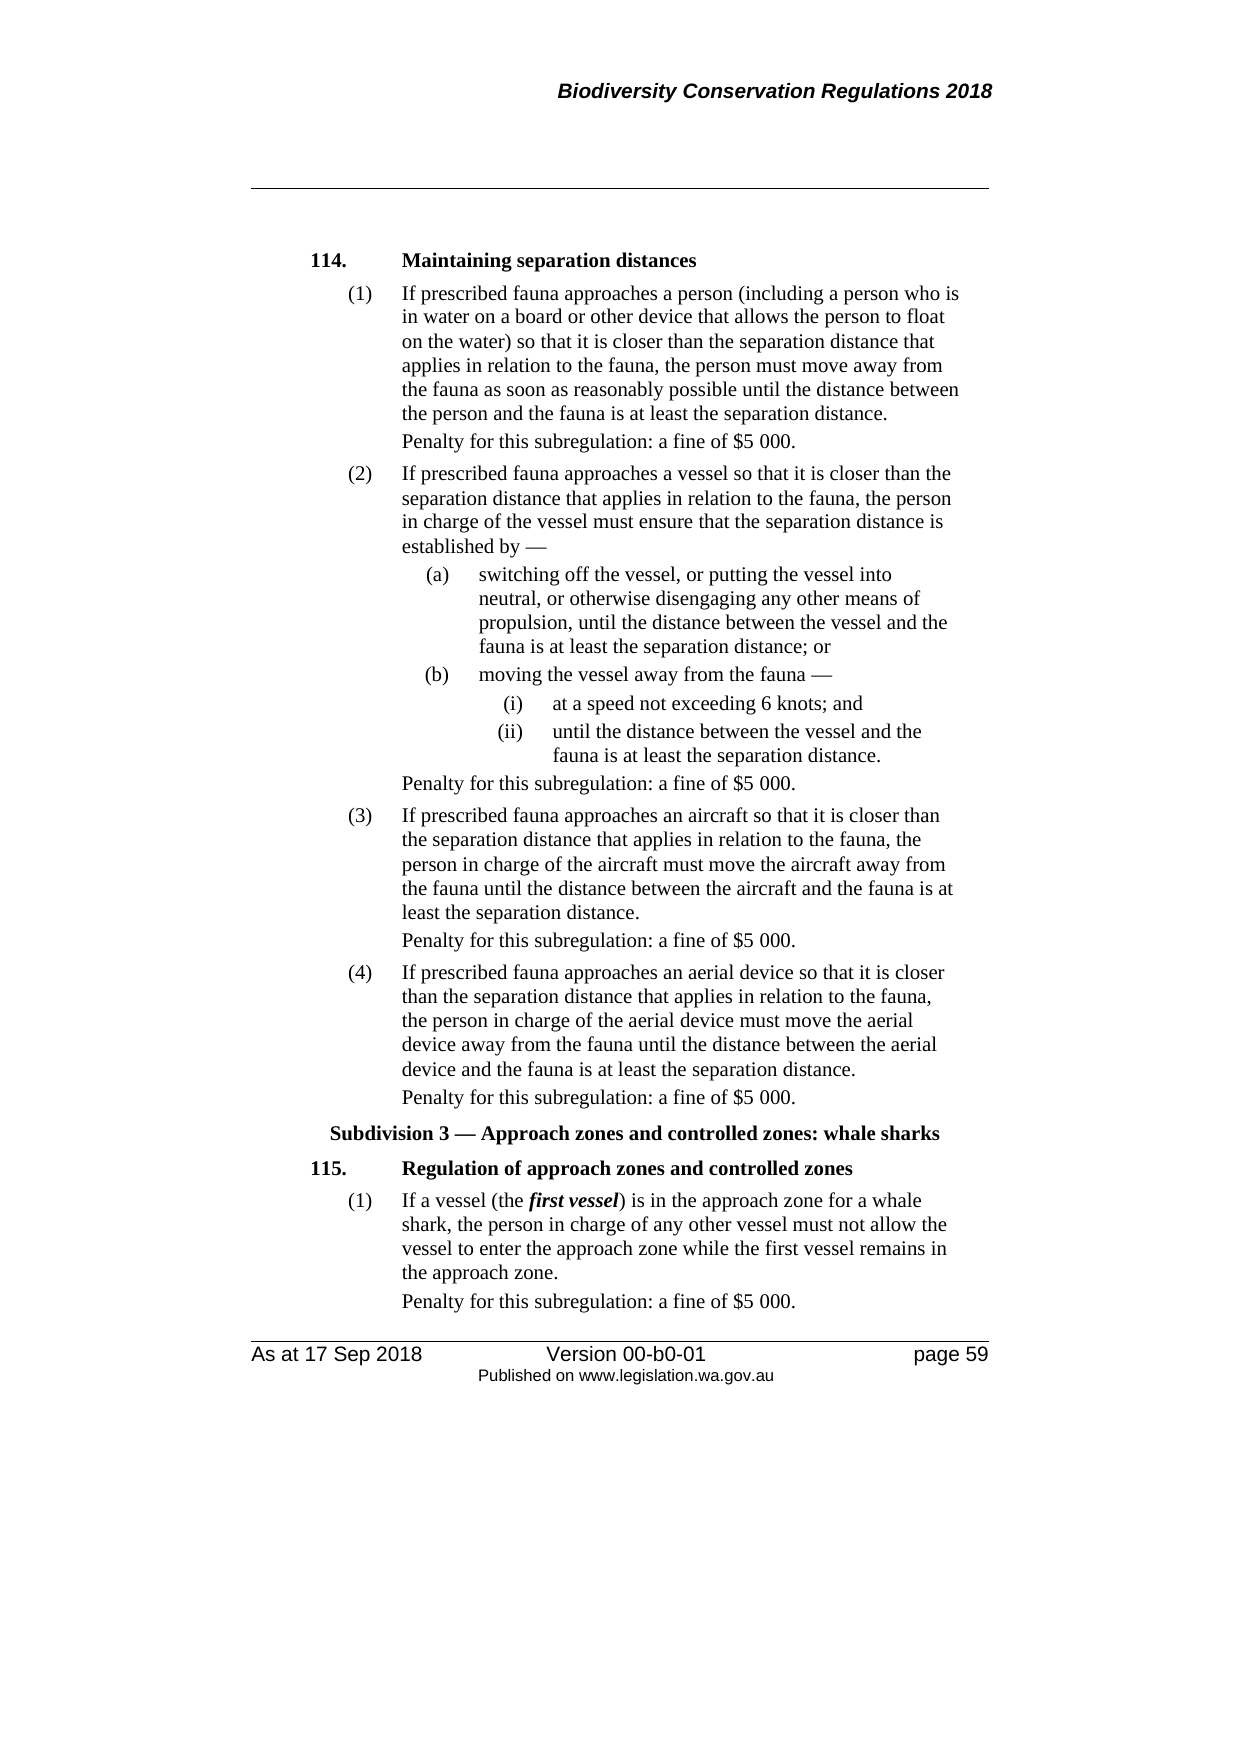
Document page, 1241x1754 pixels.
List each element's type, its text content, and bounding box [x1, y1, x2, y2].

text Penalty for this subregulation: a fine of $5 000. [337, 429, 959, 453]
text (1) If prescribed fauna approaches a person (including a person who is in water on a board or other device that allows the person to float on the water) so that it is closer than the separation distance that applies in relation to the fauna, the person must move away from the fauna as soon as reasonably possible until the distance between the person and the fauna is at least the separation distance. [313, 280, 959, 425]
text (i) at a speed not exceeding 6 knots; and [464, 690, 959, 714]
text (2) If prescribed fauna approaches a vessel so that it is closer than the separation distance that applies in relation to the fauna, the person in charge of the vessel must ensure that the separation distance is established by — [313, 461, 959, 558]
text (4) If prescribed fauna approaches an aerial device so that it is closer than the separation distance that applies in relation to the fauna, the person in charge of the aerial device must move the aerial device away from the fauna until the distance between the aerial device and the fauna is at least the separation distance. [313, 960, 959, 1081]
subtitle Subdivision 3 — Approach zones and controlled zones: whale sharks [310, 1121, 959, 1145]
text (ii) until the distance between the vessel and the fauna is at least the separation distance. [464, 719, 959, 767]
text (b) moving the vessel away from the fauna — [390, 662, 959, 686]
text Penalty for this subregulation: a fine of $5 000. [337, 928, 959, 952]
text Penalty for this subregulation: a fine of $5 000. [337, 771, 959, 795]
subtitle 115. Regulation of approach zones and controlled zones [310, 1156, 959, 1180]
text Penalty for this subregulation: a fine of $5 000. [337, 1085, 959, 1109]
text (1) If a vessel (the first vessel) is in the approach zone for a whale shark, the person in charge of any other vessel must not allow the vessel to enter the approach zone while the first vessel remains in the approach zone. [313, 1188, 959, 1284]
text Penalty for this subregulation: a fine of $5 000. [337, 1288, 959, 1313]
text (3) If prescribed fauna approaches an aircraft so that it is closer than the separation distance that applies in relation to the fauna, the person in charge of the aircraft must move the aircraft away from the fauna until the distance between the aircraft and the fauna is at least the separation distance. [313, 803, 959, 924]
text (a) switching off the vessel, or putting the vessel into neutral, or otherwise disengaging any other means of propulsion, until the distance between the vessel and the fauna is at least the separation distance; or [390, 562, 959, 658]
subtitle 114. Maintaining separation distances [310, 248, 959, 272]
